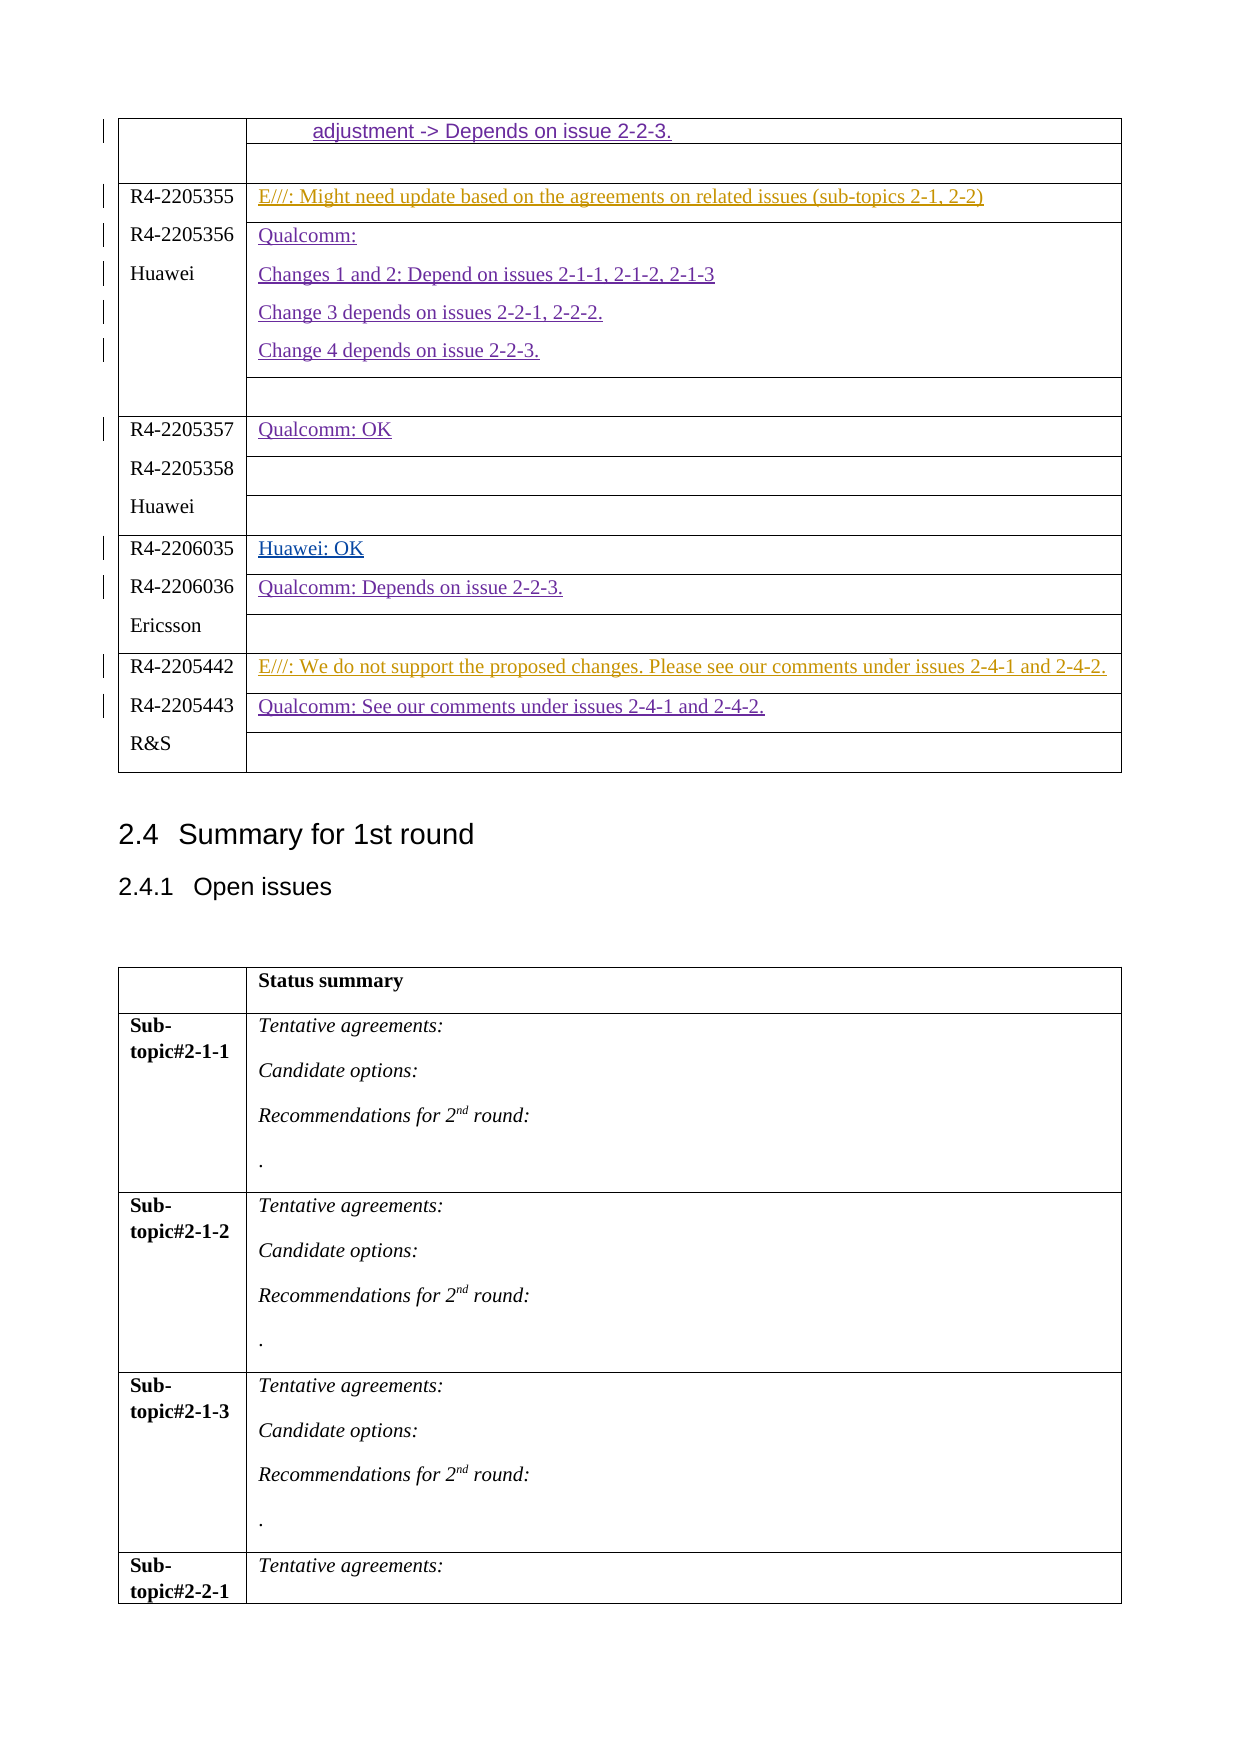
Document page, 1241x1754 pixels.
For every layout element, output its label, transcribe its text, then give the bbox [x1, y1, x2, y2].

table_cell [247, 223, 1121, 377]
table_cell [247, 496, 1121, 535]
table_cell Tentative agreements: Candidate options: Recommendations for 2nd round: . [247, 1014, 1121, 1192]
table_header [119, 968, 246, 1012]
table_cell [247, 417, 1121, 456]
table_header Status summary [247, 968, 1121, 1012]
table_cell [247, 184, 1121, 222]
subtitle Summary for 1st round [118, 817, 1122, 851]
table_cell [247, 119, 1121, 143]
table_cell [247, 1553, 1121, 1603]
table_cell [247, 457, 1121, 495]
table_cell [247, 144, 1121, 182]
table_cell Sub-topic#2-1-1 [119, 1014, 246, 1192]
subtitle Open issues [118, 872, 1122, 901]
table_cell [247, 378, 1121, 416]
table_cell [247, 654, 1121, 693]
table_cell [247, 694, 1121, 732]
table_cell R4-2205357 R4-2205358 Huawei [119, 417, 246, 535]
table_cell Sub-topic#2-2-1 [119, 1553, 246, 1603]
table_cell R4-2205442 R4-2205443 R&S [119, 654, 246, 772]
table_cell [247, 615, 1121, 653]
table_cell R4-2205355 R4-2205356 Huawei [119, 184, 246, 416]
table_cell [247, 1373, 1121, 1552]
table_cell Sub-topic#2-1-2 [119, 1193, 246, 1372]
table_cell [247, 536, 1121, 574]
table_cell [247, 575, 1121, 614]
table_cell R4-2206035 R4-2206036 Ericsson [119, 536, 246, 653]
table_cell Tentative agreements: Candidate options: Recommendations for 2nd round: . [247, 1193, 1121, 1372]
table_cell Sub-topic#2-1-3 [119, 1373, 246, 1552]
table_cell [247, 733, 1121, 772]
